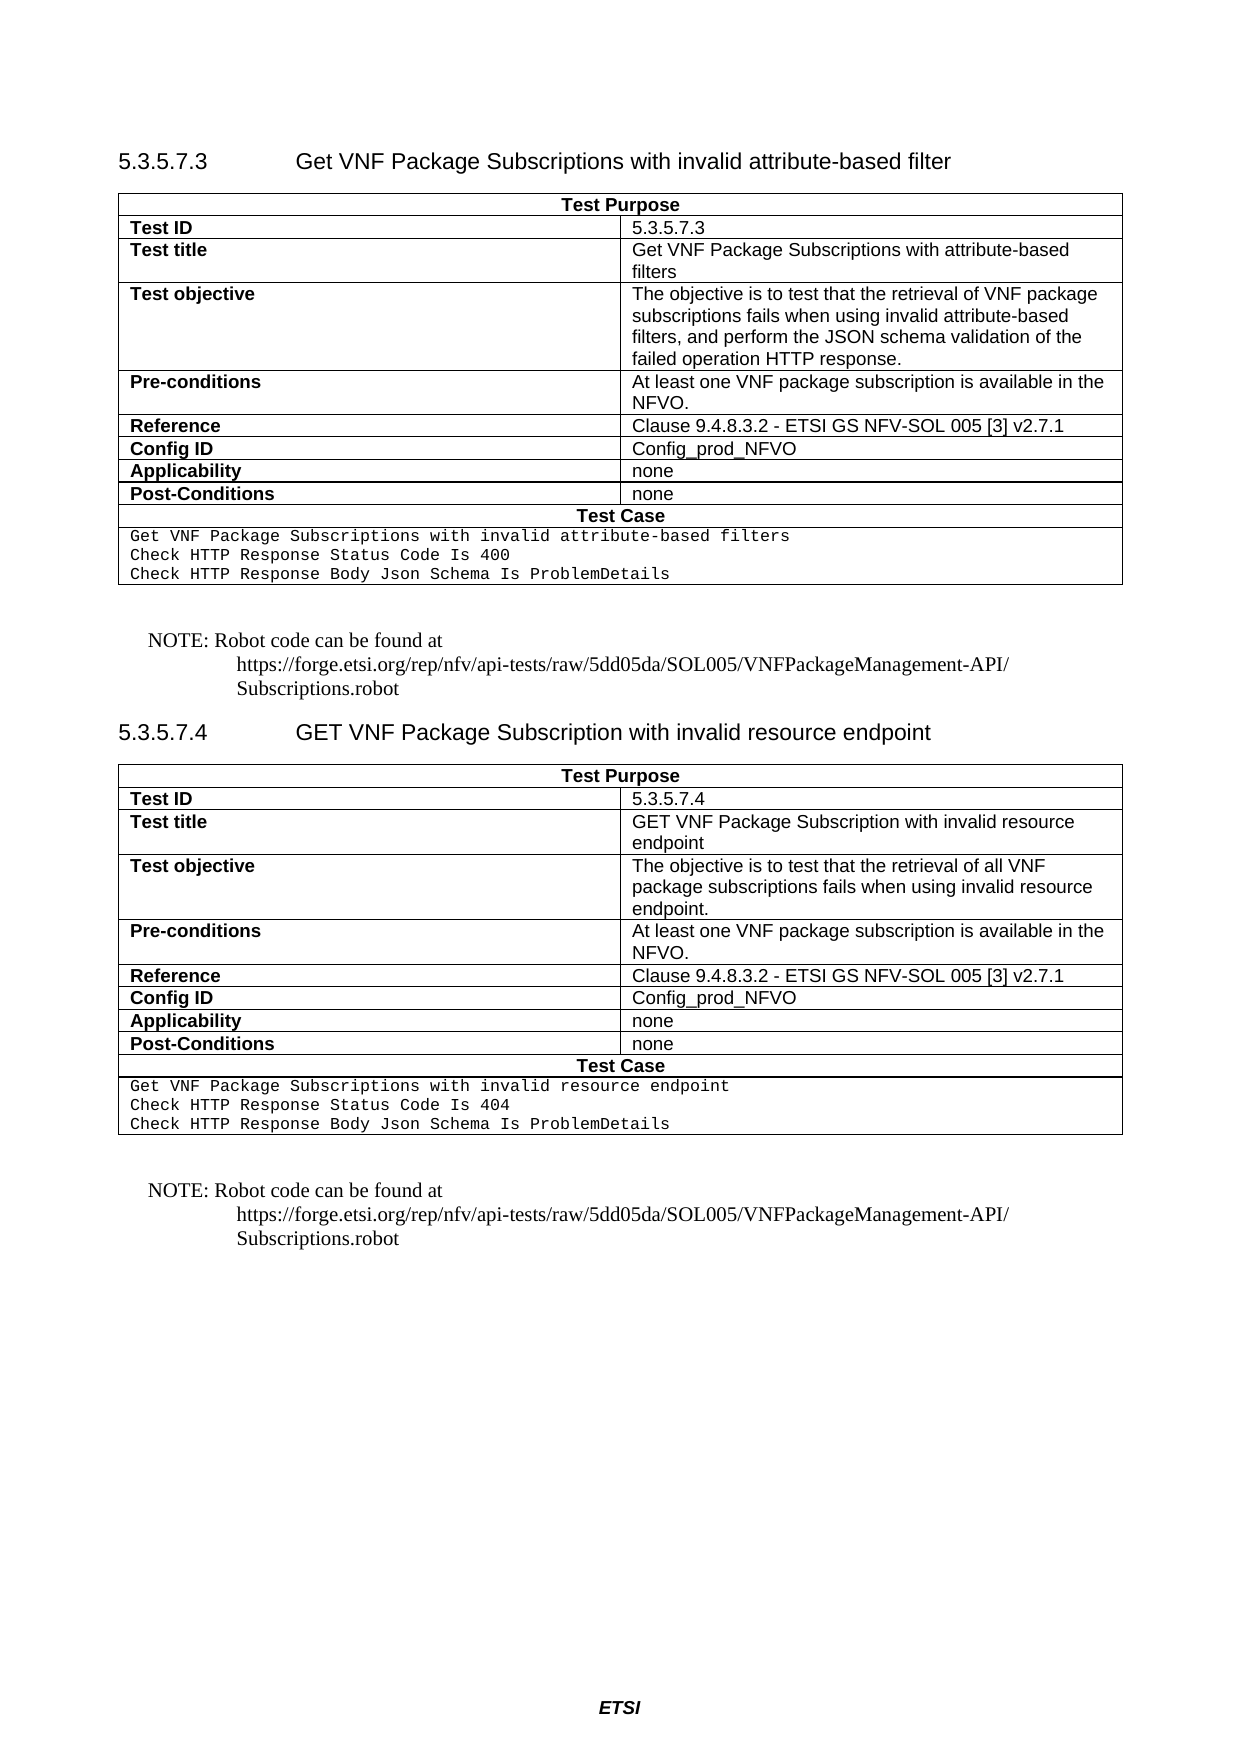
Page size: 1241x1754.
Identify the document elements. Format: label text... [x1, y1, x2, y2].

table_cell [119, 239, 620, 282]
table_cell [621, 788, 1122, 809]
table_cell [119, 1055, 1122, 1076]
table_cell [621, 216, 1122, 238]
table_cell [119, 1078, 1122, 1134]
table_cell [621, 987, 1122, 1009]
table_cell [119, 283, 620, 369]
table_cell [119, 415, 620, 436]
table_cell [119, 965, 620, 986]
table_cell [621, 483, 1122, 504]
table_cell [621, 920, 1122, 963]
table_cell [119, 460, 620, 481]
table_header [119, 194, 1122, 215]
subtitle 5.3.5.7.3 Get VNF Package Subscriptions with invalid attribute-based filter [118, 148, 1122, 174]
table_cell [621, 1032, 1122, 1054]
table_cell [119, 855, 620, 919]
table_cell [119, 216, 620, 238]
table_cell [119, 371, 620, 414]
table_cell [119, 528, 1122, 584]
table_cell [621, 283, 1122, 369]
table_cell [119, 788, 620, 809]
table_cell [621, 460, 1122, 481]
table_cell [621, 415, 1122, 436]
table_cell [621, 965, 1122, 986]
text NOTE: Robot code can be found at https://forge.etsi.org/rep/nfv/api-tests/raw/5dd05da/SOL005/VNFPackageManagement-API/Subscriptions.robot [148, 1178, 1122, 1250]
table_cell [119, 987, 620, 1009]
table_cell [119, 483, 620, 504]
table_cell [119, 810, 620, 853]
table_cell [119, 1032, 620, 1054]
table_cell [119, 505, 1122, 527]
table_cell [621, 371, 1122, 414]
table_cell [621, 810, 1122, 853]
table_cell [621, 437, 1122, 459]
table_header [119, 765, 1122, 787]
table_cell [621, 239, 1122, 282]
subtitle 5.3.5.7.4 GET VNF Package Subscription with invalid resource endpoint [118, 719, 1122, 745]
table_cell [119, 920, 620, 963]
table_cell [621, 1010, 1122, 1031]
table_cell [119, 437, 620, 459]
text NOTE: Robot code can be found at https://forge.etsi.org/rep/nfv/api-tests/raw/5dd05da/SOL005/VNFPackageManagement-API/Subscriptions.robot [148, 628, 1122, 700]
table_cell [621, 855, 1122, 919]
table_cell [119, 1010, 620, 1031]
